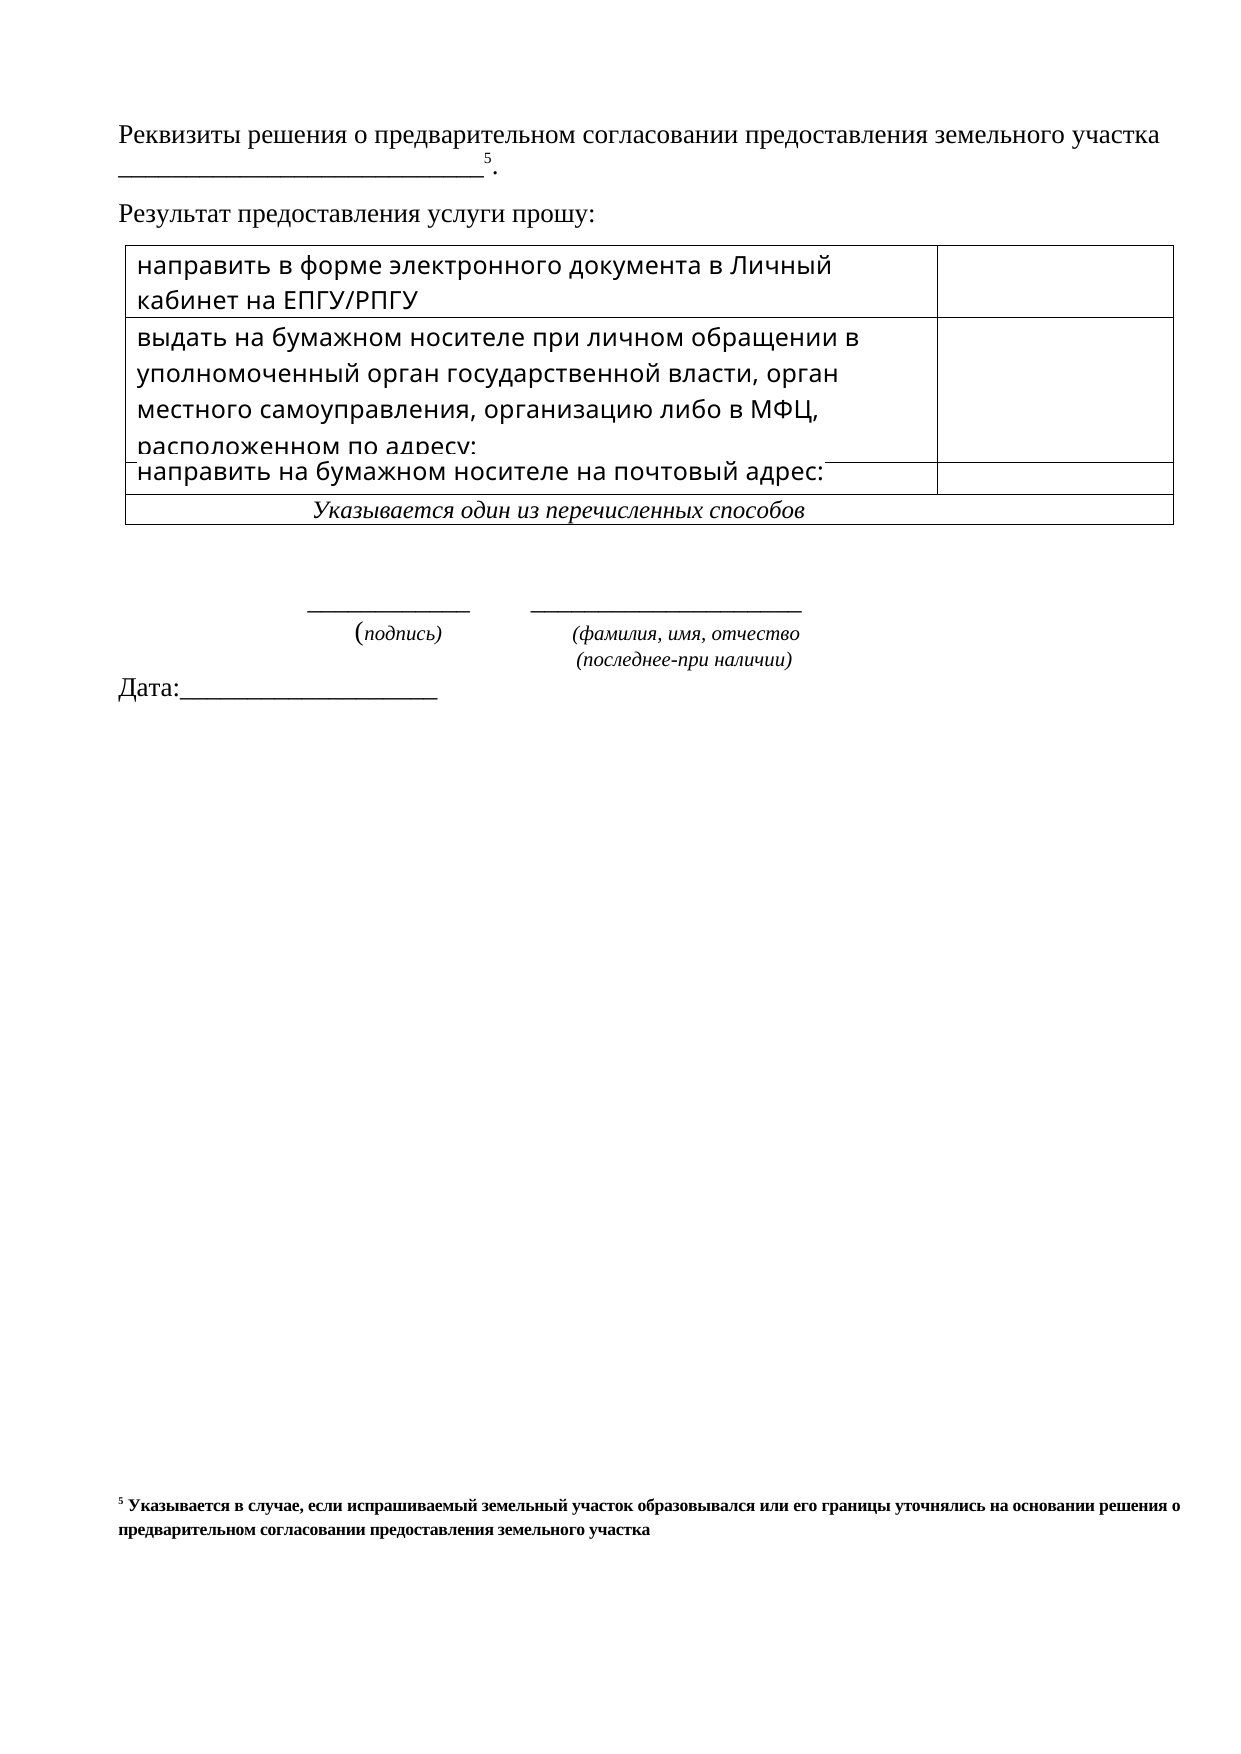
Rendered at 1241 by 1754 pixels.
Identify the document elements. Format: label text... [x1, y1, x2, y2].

table_cell [938, 463, 1173, 494]
text 5 Указывается в случае, если испрашиваемый земельный участок образовывался или его границы уточнялись на основании решения о предварительном согласовании предоставления земельного участка [118, 1492, 1181, 1540]
table_cell [938, 318, 1173, 462]
table_cell выдать на бумажном носителе при личном обращении в уполномоченный орган государственной власти, орган местного самоуправления, организацию либо в МФЦ, расположенном по адресу: [126, 318, 937, 462]
table_cell Указывается один из перечисленных способов [126, 495, 1173, 524]
table_cell направить на бумажном носителе на почтовый адрес: [126, 463, 937, 494]
text Дата:___________________ [118, 671, 1181, 702]
table_header [938, 246, 1173, 317]
text Реквизиты решения о предварительном согласовании предоставления земельного участка ___________________________5. [118, 118, 1181, 180]
text (последнее-при наличии) [118, 647, 1181, 671]
text ____________ ____________________ [118, 584, 1181, 616]
text (подпись) (фамилия, имя, отчество [118, 616, 1181, 647]
text Результат предоставления услуги прошу: [118, 197, 1181, 228]
table_header направить в форме электронного документа в Личный кабинет на ЕПГУ/РПГУ [126, 246, 937, 317]
